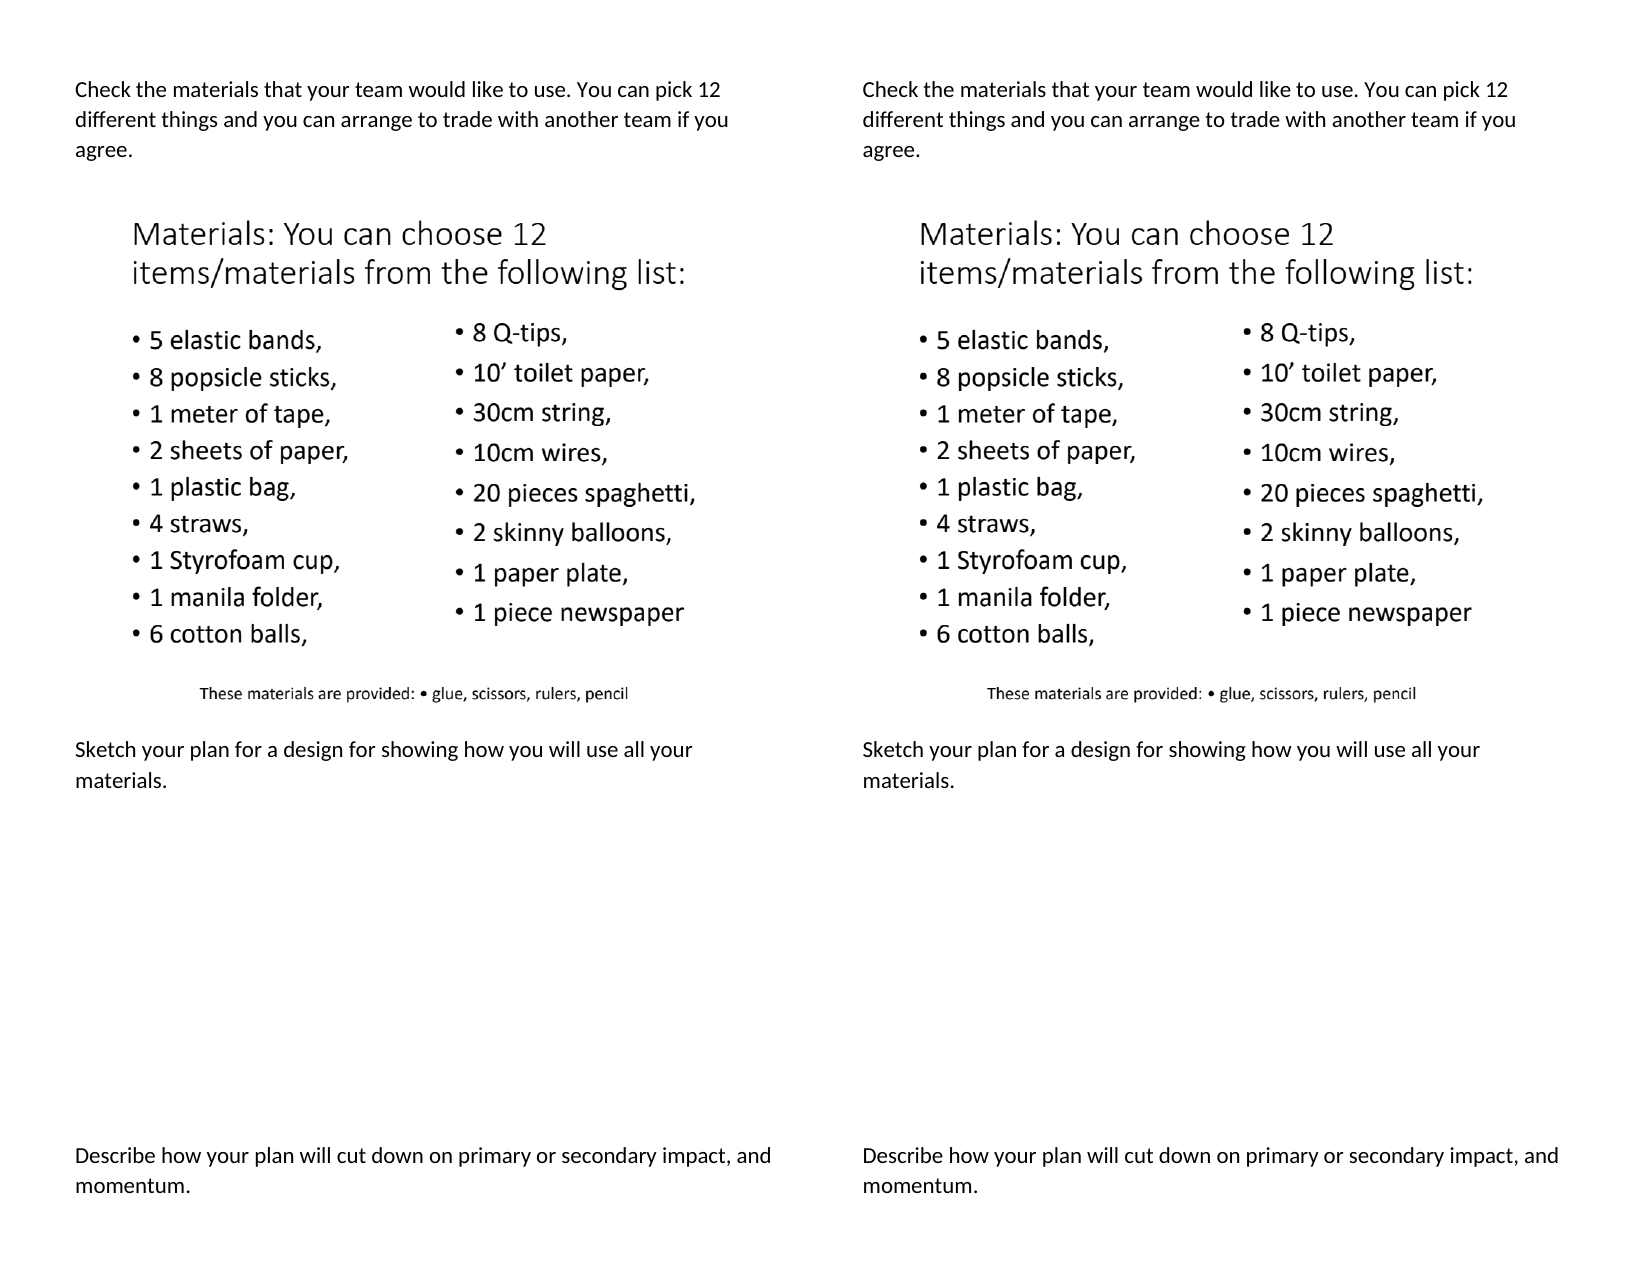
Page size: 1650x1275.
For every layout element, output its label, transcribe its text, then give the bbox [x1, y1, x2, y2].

text Describe how your plan will cut down on primary or secondary impact, and momentum. [862, 1141, 1575, 1199]
text Sketch your plan for a design for showing how you will use all your materials. [862, 736, 1575, 794]
text Sketch your plan for a design for showing how you will use all your materials. [75, 736, 787, 794]
text Check the materials that your team would like to use. You can pick 12 different things and you can arrange to trade with another team if you agree. [862, 75, 1575, 163]
text Check the materials that your team would like to use. You can pick 12 different things and you can arrange to trade with another team if you agree. [75, 75, 787, 163]
text Describe how your plan will cut down on primary or secondary impact, and momentum. [75, 1141, 787, 1199]
